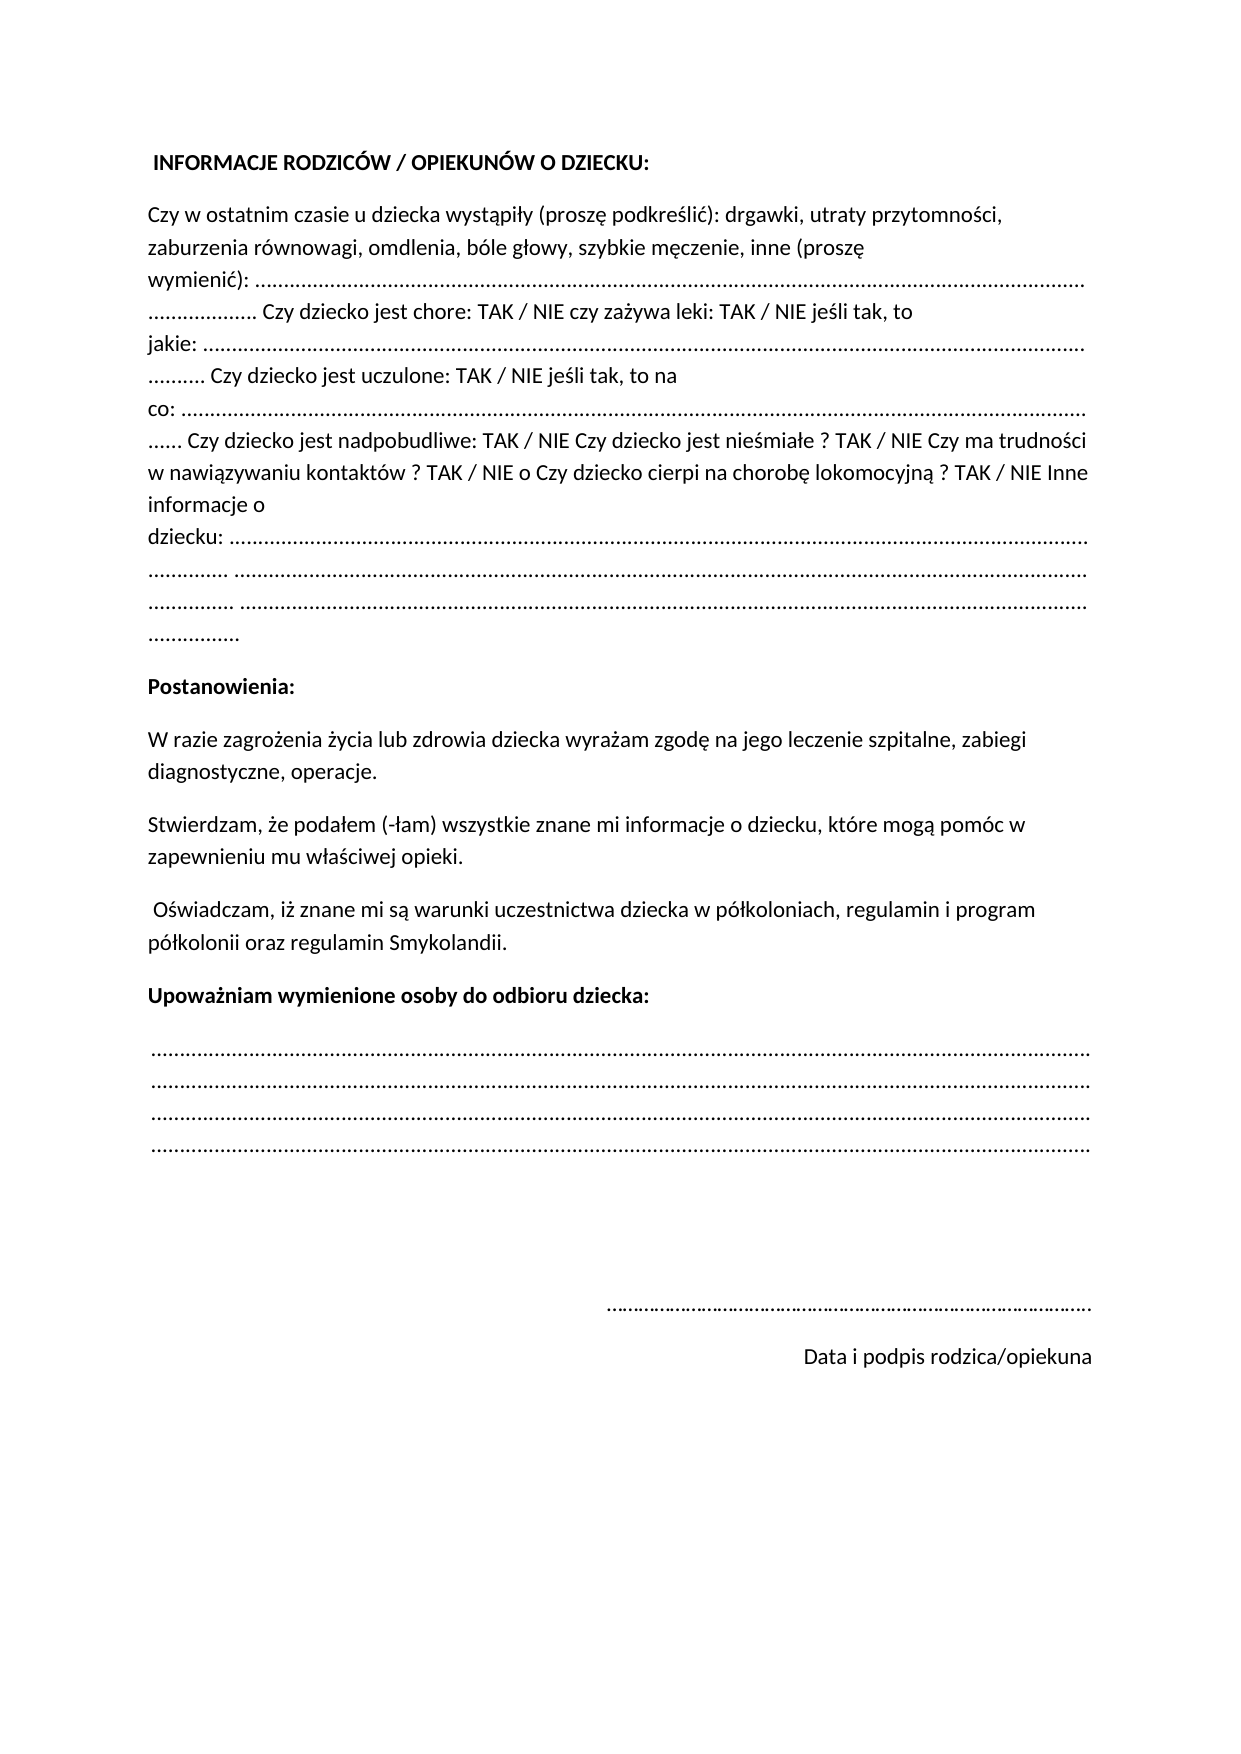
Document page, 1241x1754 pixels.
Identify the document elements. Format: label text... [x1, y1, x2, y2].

text Stwierdzam, że podałem (-łam) wszystkie znane mi informacje o dziecku, które mogą pomóc w zapewnieniu mu właściwej opieki. [148, 810, 1093, 871]
text Data i podpis rodzica/opiekuna [148, 1342, 1093, 1370]
text INFORMACJE RODZICÓW / OPIEKUNÓW O DZIECKU: [148, 148, 1093, 176]
text Oświadczam, iż znane mi są warunki uczestnictwa dziecka w półkoloniach, regulamin i program półkolonii oraz regulamin Smykolandii. [148, 896, 1093, 956]
text ……………………………………………………………………………….. [148, 1289, 1093, 1317]
text W razie zagrożenia życia lub zdrowia dziecka wyrażam zgodę na jego leczenie szpitalne, zabiegi diagnostyczne, operacje. [148, 725, 1093, 785]
text ................................................................................................................................................................... ................................................................................................................................................................... ................................................................................................................................................................... ................................................................................................................................................................... [148, 1034, 1093, 1158]
text Upoważniam wymienione osoby do odbioru dziecka: [148, 981, 1093, 1009]
text Czy w ostatnim czasie u dziecka wystąpiły (proszę podkreślić): drgawki, utraty przytomności, zaburzenia równowagi, omdlenia, bóle głowy, szybkie męczenie, inne (proszę wymienić): ................................................................................................................................................................... Czy dziecko jest chore: TAK / NIE czy zażywa leki: TAK / NIE jeśli tak, to jakie: ................................................................................................................................................................... Czy dziecko jest uczulone: TAK / NIE jeśli tak, to na co: ................................................................................................................................................................... Czy dziecko jest nadpobudliwe: TAK / NIE Czy dziecko jest nieśmiałe ? TAK / NIE Czy ma trudności w nawiązywaniu kontaktów ? TAK / NIE o Czy dziecko cierpi na chorobę lokomocyjną ? TAK / NIE Inne informacje o dziecku: ................................................................................................................................................................... ................................................................................................................................................................... ................................................................................................................................................................... [148, 201, 1093, 647]
text Postanowienia: [148, 672, 1093, 700]
